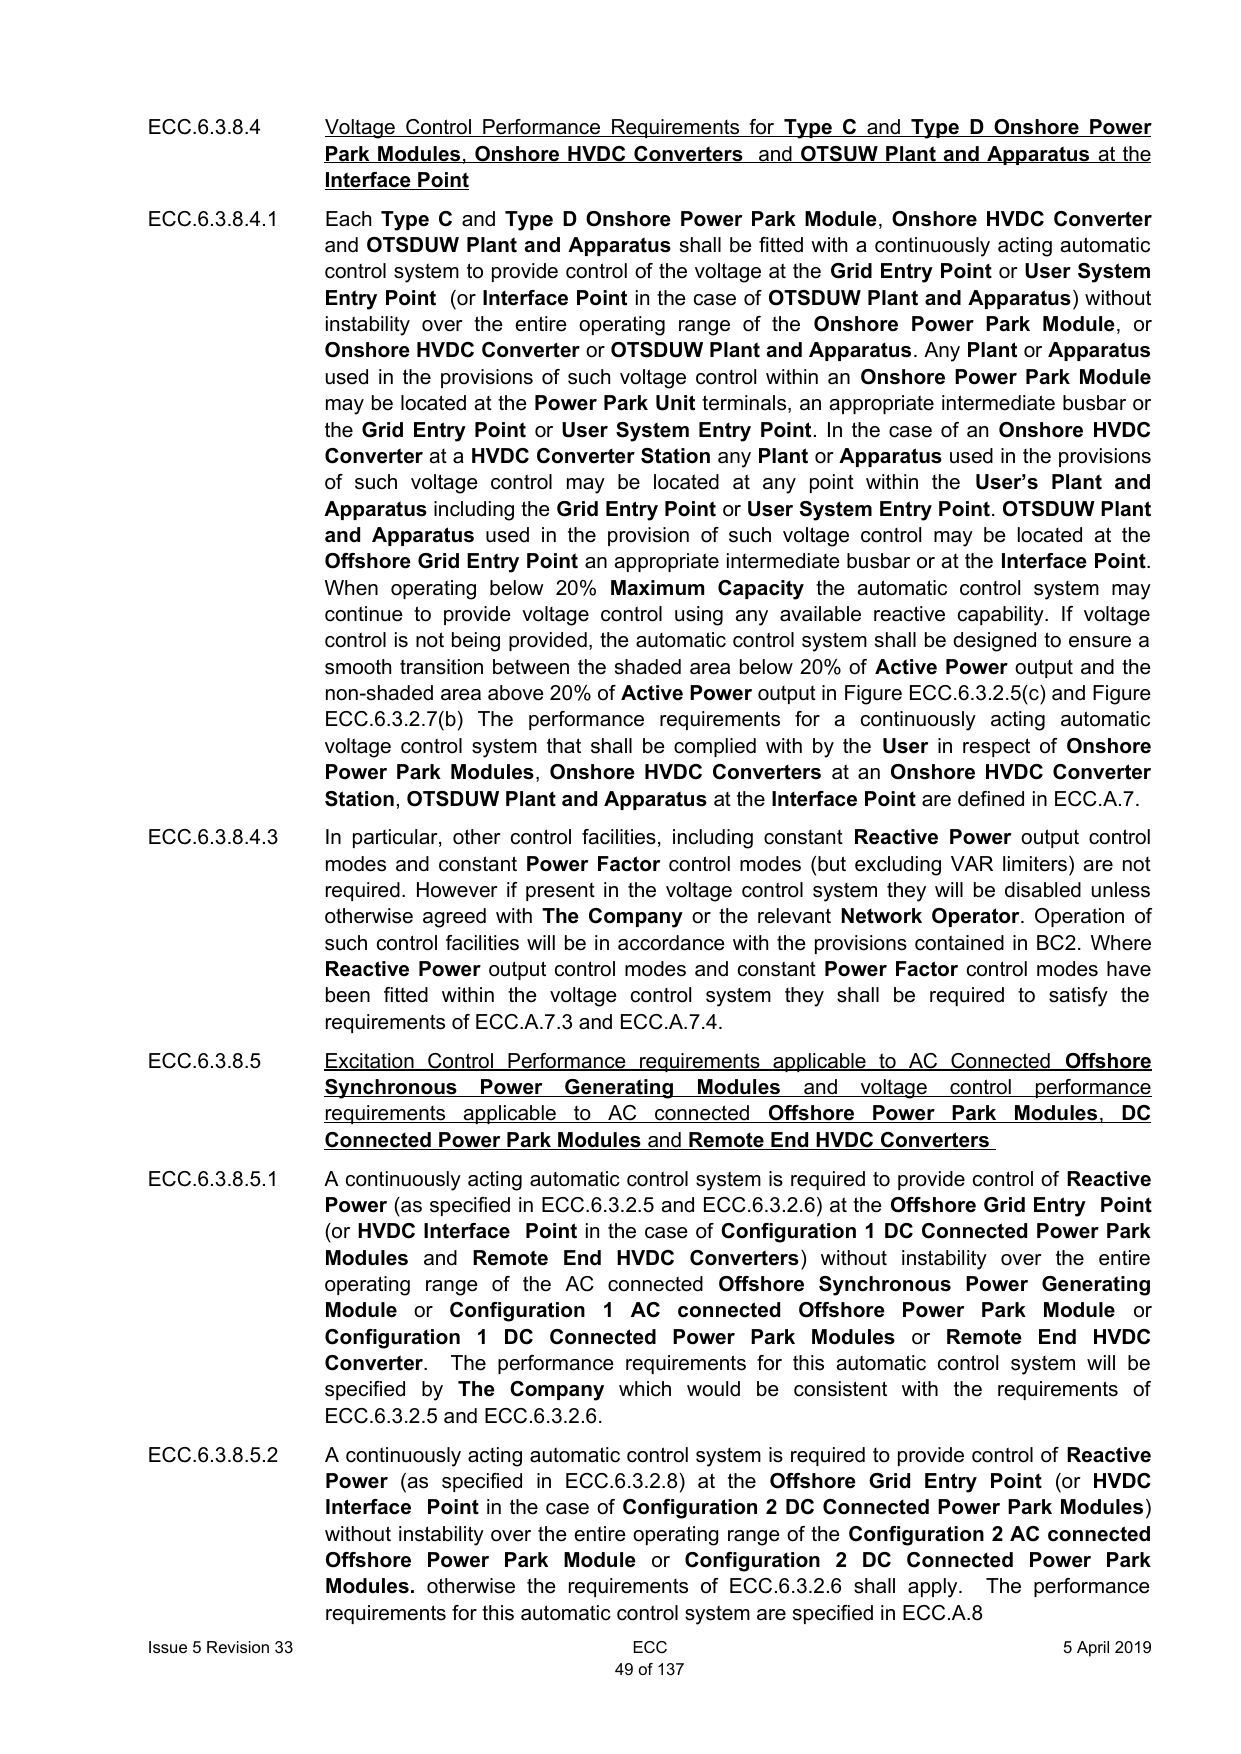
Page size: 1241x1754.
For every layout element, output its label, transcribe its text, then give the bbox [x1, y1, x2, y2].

text ECC.6.3.8.5.1 A continuously acting automatic control system is required to provide control of Reactive Power (as specified in ECC.6.3.2.5 and ECC.6.3.2.6) at the Offshore Grid Entry Point (or HVDC Interface Point in the case of Configuration 1 DC Connected Power Park Modules and Remote End HVDC Converters) without instability over the entire operating range of the AC connected Offshore Synchronous Power Generating Module or Configuration 1 AC connected Offshore Power Park Module or Configuration 1 DC Connected Power Park Modules or Remote End HVDC Converter. The performance requirements for this automatic control system will be specified by The Company which would be consistent with the requirements of ECC.6.3.2.5 and ECC.6.3.2.6. [148, 1166, 1152, 1428]
text ECC.6.3.8.5.2 A continuously acting automatic control system is required to provide control of Reactive Power (as specified in ECC.6.3.2.8) at the Offshore Grid Entry Point (or HVDC Interface Point in the case of Configuration 2 DC Connected Power Park Modules) without instability over the entire operating range of the Configuration 2 AC connected Offshore Power Park Module or Configuration 2 DC Connected Power Park Modules. otherwise the requirements of ECC.6.3.2.6 shall apply. The performance requirements for this automatic control system are specified in ECC.A.8 [148, 1442, 1152, 1624]
text ECC.6.3.8.4.1 Each Type C and Type D Onshore Power Park Module, Onshore HVDC Converter and OTSDUW Plant and Apparatus shall be fitted with a continuously acting automatic control system to provide control of the voltage at the Grid Entry Point or User System Entry Point (or Interface Point in the case of OTSDUW Plant and Apparatus) without instability over the entire operating range of the Onshore Power Park Module, or Onshore HVDC Converter or OTSDUW Plant and Apparatus. Any Plant or Apparatus used in the provisions of such voltage control within an Onshore Power Park Module may be located at the Power Park Unit terminals, an appropriate intermediate busbar or the Grid Entry Point or User System Entry Point. In the case of an Onshore HVDC Converter at a HVDC Converter Station any Plant or Apparatus used in the provisions of such voltage control may be located at any point within the User’s Plant and Apparatus including the Grid Entry Point or User System Entry Point. OTSDUW Plant and Apparatus used in the provision of such voltage control may be located at the Offshore Grid Entry Point an appropriate intermediate busbar or at the Interface Point. When operating below 20% Maximum Capacity the automatic control system may continue to provide voltage control using any available reactive capability. If voltage control is not being provided, the automatic control system shall be designed to ensure a smooth transition between the shaded area below 20% of Active Power output and the non-shaded area above 20% of Active Power output in Figure ECC.6.3.2.5(c) and Figure ECC.6.3.2.7(b) The performance requirements for a continuously acting automatic voltage control system that shall be complied with by the User in respect of Onshore Power Park Modules, Onshore HVDC Converters at an Onshore HVDC Converter Station, OTSDUW Plant and Apparatus at the Interface Point are defined in ECC.A.7. [148, 207, 1152, 810]
text ECC.6.3.8.4.3 In particular, other control facilities, including constant Reactive Power output control modes and constant Power Factor control modes (but excluding VAR limiters) are not required. However if present in the voltage control system they will be disabled unless otherwise agreed with The Company or the relevant Network Operator. Operation of such control facilities will be in accordance with the provisions contained in BC2. Where Reactive Power output control modes and constant Power Factor control modes have been fitted within the voltage control system they shall be required to satisfy the requirements of ECC.A.7.3 and ECC.A.7.4. [148, 825, 1152, 1034]
text ECC.6.3.8.5 Excitation Control Performance requirements applicable to AC Connected Offshore Synchronous Power Generating Modules and voltage control performance requirements applicable to AC connected Offshore Power Park Modules, DC Connected Power Park Modules and Remote End HVDC Converters [148, 1048, 1152, 1152]
text ECC.6.3.8.4 Voltage Control Performance Requirements for Type C and Type D Onshore Power Park Modules, Onshore HVDC Converters and OTSUW Plant and Apparatus at the Interface Point [148, 115, 1152, 192]
